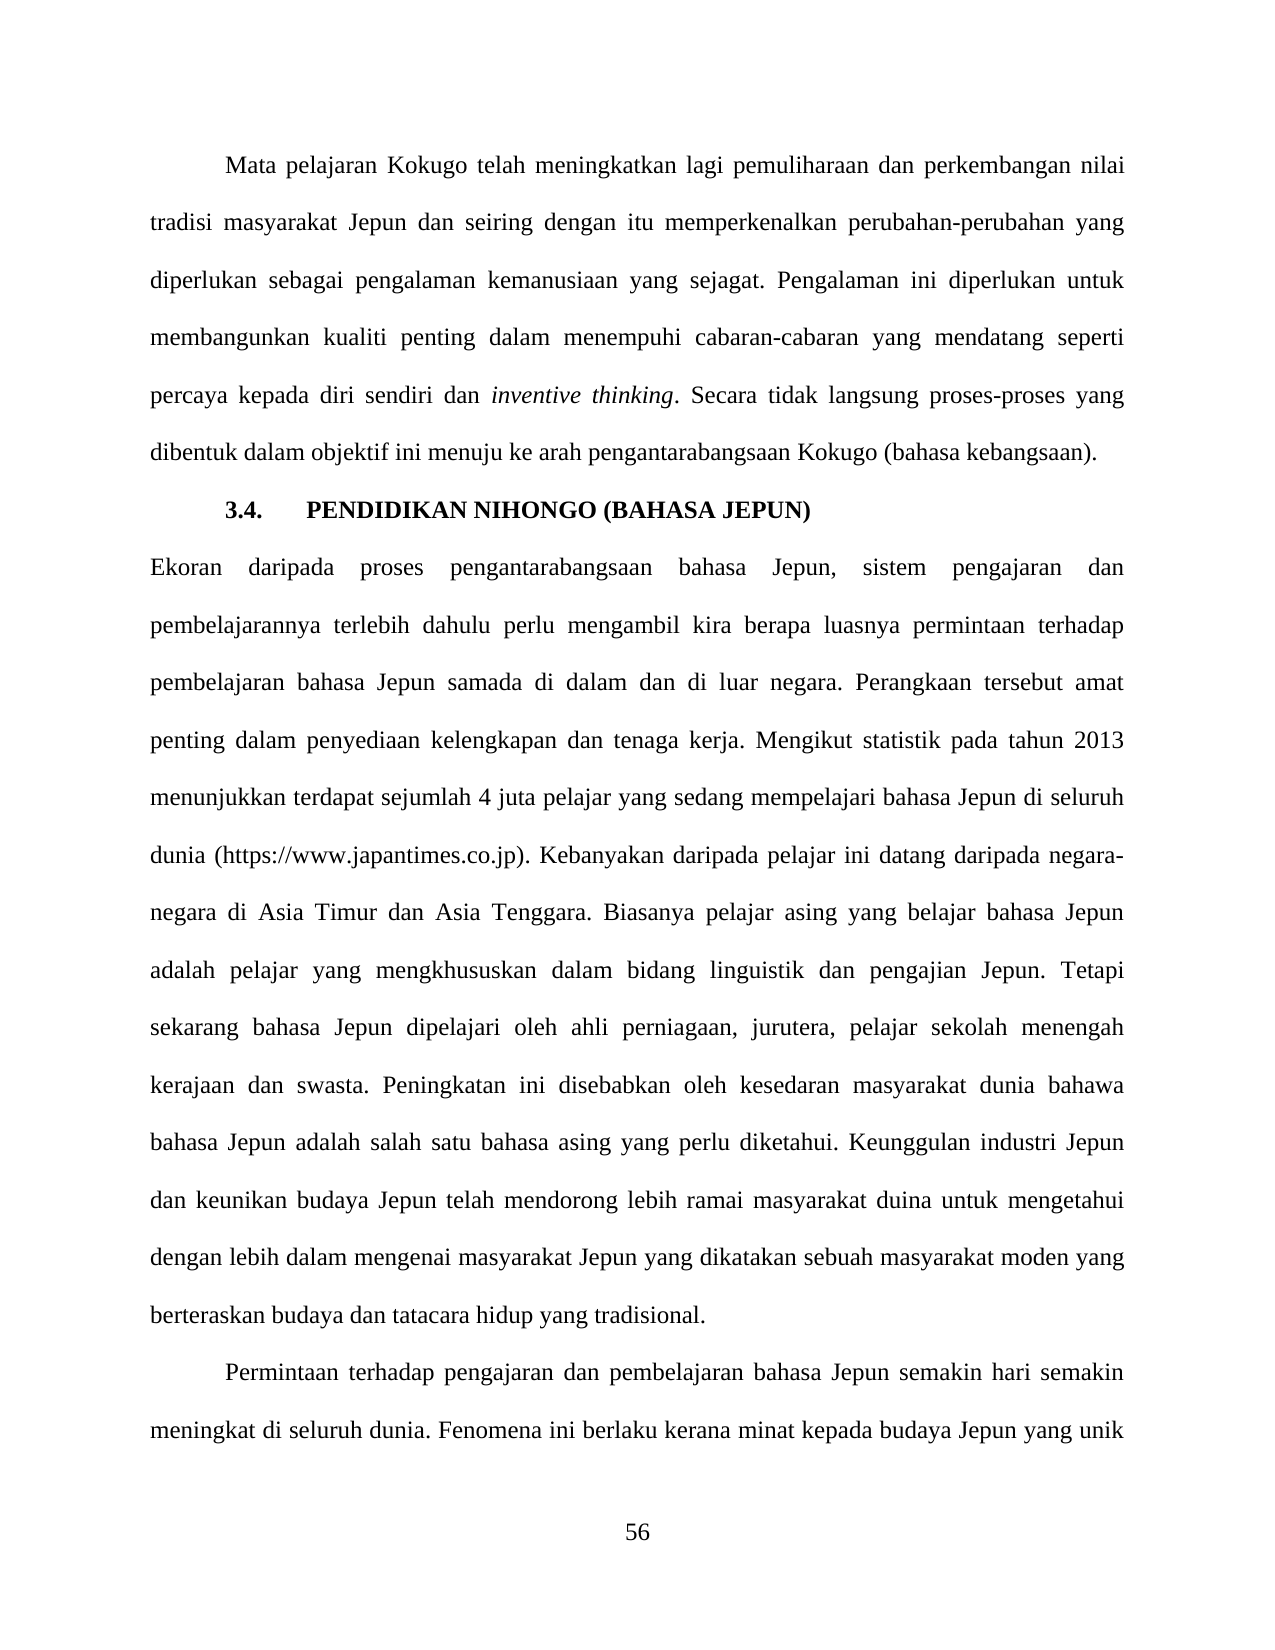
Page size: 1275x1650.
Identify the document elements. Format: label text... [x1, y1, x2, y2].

text Ekoran daripada proses pengantarabangsaan bahasa Jepun, sistem pengajaran dan pembelajarannya terlebih dahulu perlu mengambil kira berapa luasnya permintaan terhadap pembelajaran bahasa Jepun samada di dalam dan di luar negara. Perangkaan tersebut amat penting dalam penyediaan kelengkapan dan tenaga kerja. Mengikut statistik pada tahun 2013 menunjukkan terdapat sejumlah 4 juta pelajar yang sedang mempelajari bahasa Jepun di seluruh dunia (https://www.japantimes.co.jp). Kebanyakan daripada pelajar ini datang daripada negara-negara di Asia Timur dan Asia Tenggara. Biasanya pelajar asing yang belajar bahasa Jepun adalah pelajar yang mengkhususkan dalam bidang linguistik dan pengajian Jepun. Tetapi sekarang bahasa Jepun dipelajari oleh ahli perniagaan, jurutera, pelajar sekolah menengah kerajaan dan swasta. Peningkatan ini disebabkan oleh kesedaran masyarakat dunia bahawa bahasa Jepun adalah salah satu bahasa asing yang perlu diketahui. Keunggulan industri Jepun dan keunikan budaya Jepun telah mendorong lebih ramai masyarakat duina untuk mengetahui dengan lebih dalam mengenai masyarakat Jepun yang dikatakan sebuah masyarakat moden yang berteraskan budaya dan tatacara hidup yang tradisional. [150, 552, 1125, 1329]
text 3.4. PENDIDIKAN NIHONGO (BAHASA JEPUN) [150, 495, 1125, 524]
text Mata pelajaran Kokugo telah meningkatkan lagi pemuliharaan dan perkembangan nilai tradisi masyarakat Jepun dan seiring dengan itu memperkenalkan perubahan-perubahan yang diperlukan sebagai pengalaman kemanusiaan yang sejagat. Pengalaman ini diperlukan untuk membangunkan kualiti penting dalam menempuhi cabaran-cabaran yang mendatang seperti percaya kepada diri sendiri dan inventive thinking. Secara tidak langsung proses-proses yang dibentuk dalam objektif ini menuju ke arah pengantarabangsaan Kokugo (bahasa kebangsaan). [150, 150, 1125, 466]
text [150, 1357, 1125, 1444]
